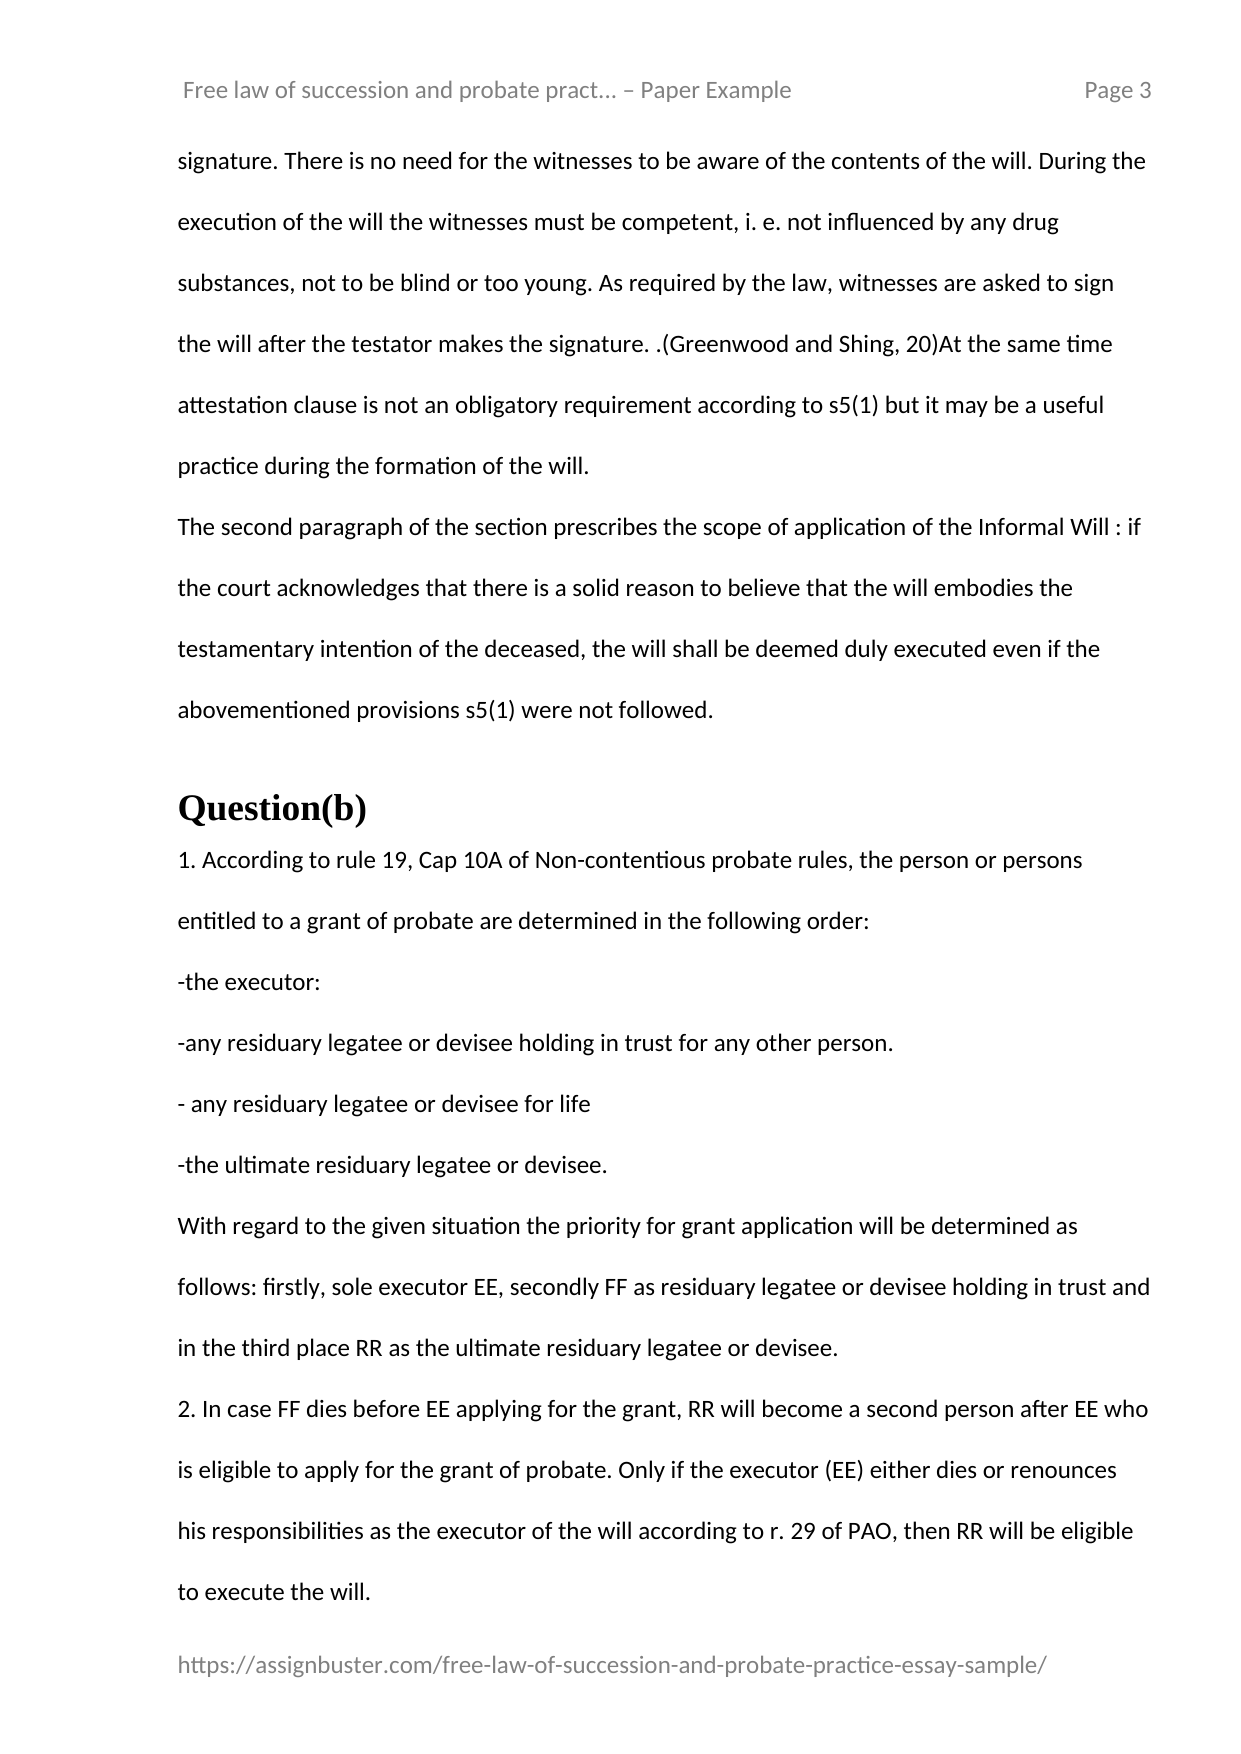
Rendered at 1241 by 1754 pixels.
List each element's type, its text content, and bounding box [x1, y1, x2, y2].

subtitle Question(b) [177, 785, 1152, 828]
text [177, 844, 1152, 1607]
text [177, 145, 1152, 725]
